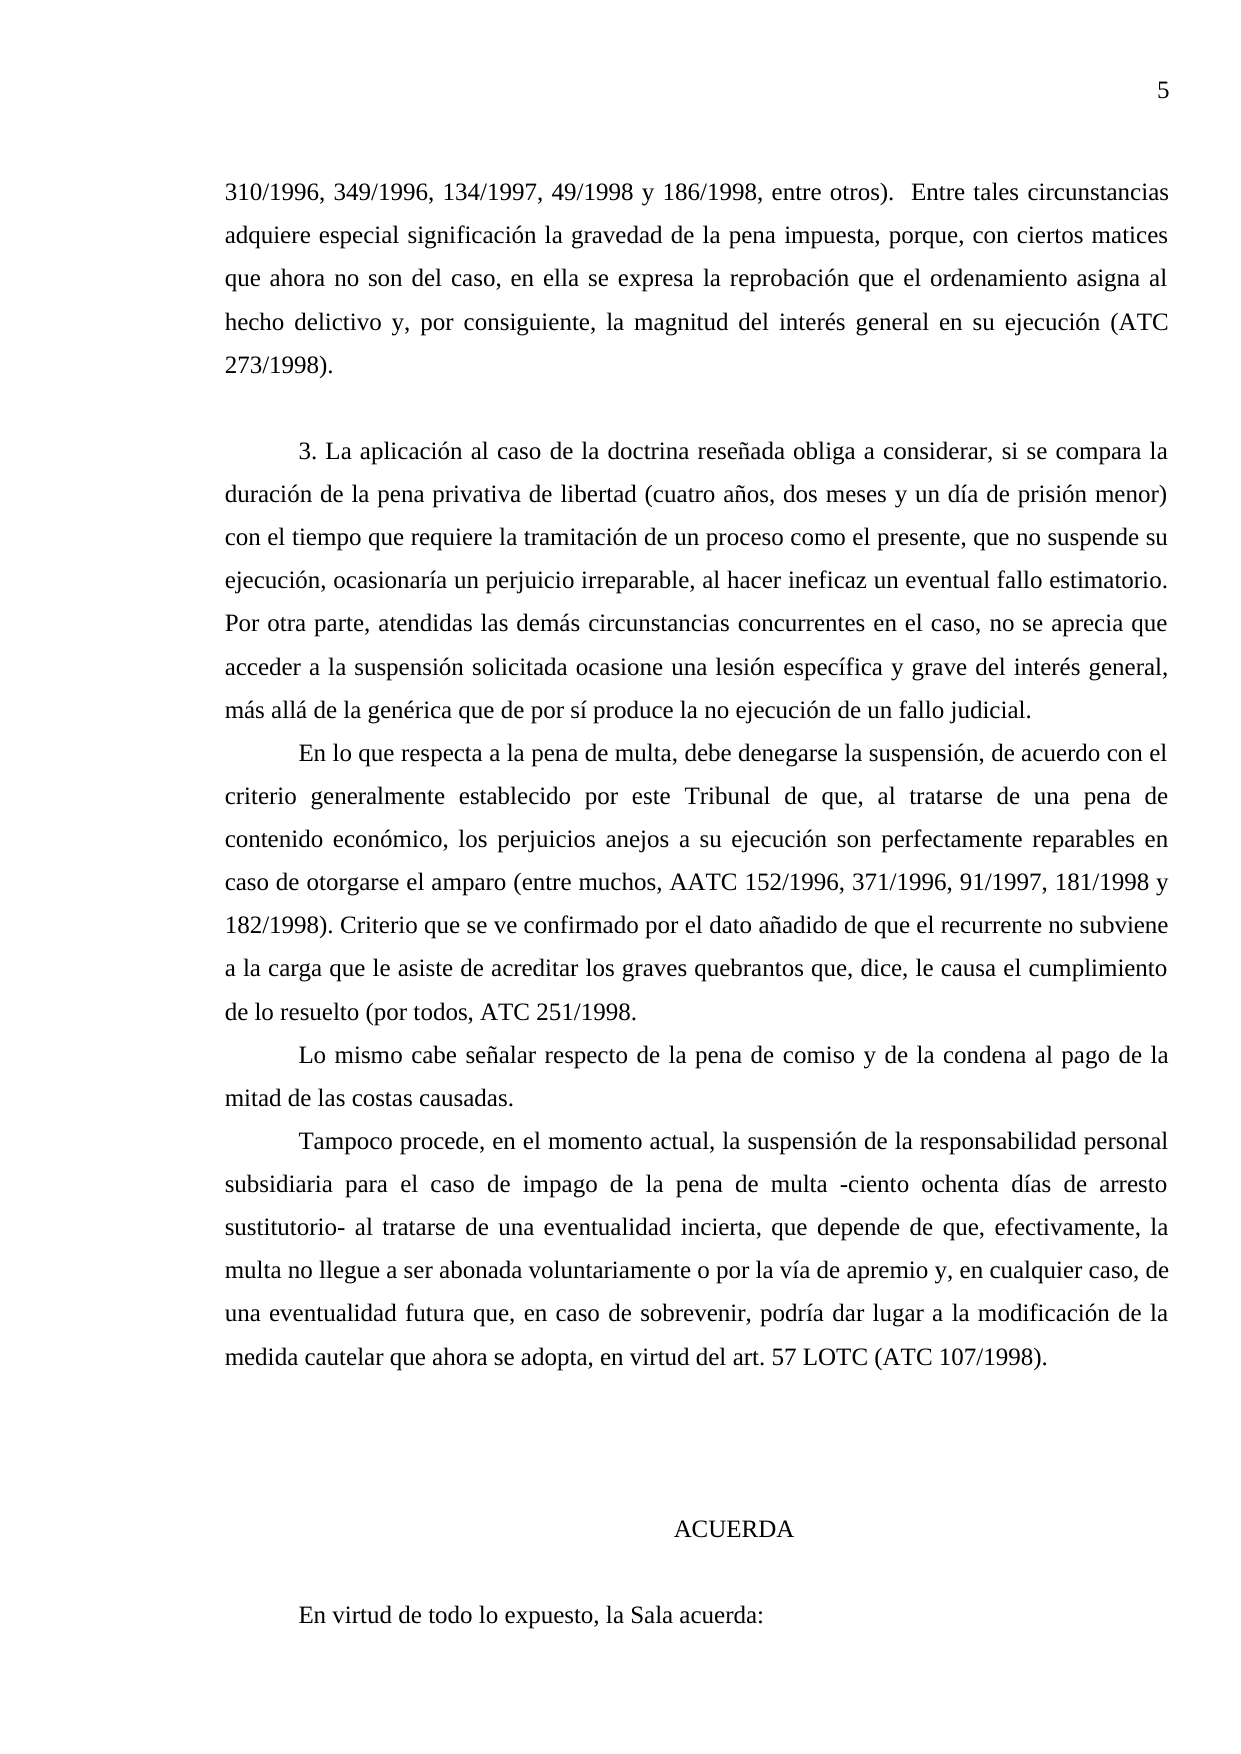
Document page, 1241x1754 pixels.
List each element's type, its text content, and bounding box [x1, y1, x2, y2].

text En lo que respecta a la pena de multa, debe denegarse la suspensión, de acuerdo con el criterio generalmente establecido por este Tribunal de que, al tratarse de una pena de contenido económico, los perjuicios anejos a su ejecución son perfectamente reparables en caso de otorgarse el amparo (entre muchos, AATC 152/1996, 371/1996, 91/1997, 181/1998 y 182/1998). Criterio que se ve confirmado por el dato añadido de que el recurrente no subviene a la carga que le asiste de acreditar los graves quebrantos que, dice, le causa el cumplimiento de lo resuelto (por todos, ATC 251/1998. [224, 738, 1169, 1025]
text 3. La aplicación al caso de la doctrina reseñada obliga a considerar, si se compara la duración de la pena privativa de libertad (cuatro años, dos meses y un día de prisión menor) con el tiempo que requiere la tramitación de un proceso como el presente, que no suspende su ejecución, ocasionaría un perjuicio irreparable, al hacer ineficaz un eventual fallo estimatorio. Por otra parte, atendidas las demás circunstancias concurrentes en el caso, no se aprecia que acceder a la suspensión solicitada ocasione una lesión específica y grave del interés general, más allá de la genérica que de por sí produce la no ejecución de un fallo judicial. [224, 436, 1169, 723]
text ACUERDA [224, 1514, 1169, 1543]
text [224, 177, 1169, 378]
text Lo mismo cabe señalar respecto de la pena de comiso y de la condena al pago de la mitad de las costas causadas. [224, 1040, 1169, 1112]
text Tampoco procede, en el momento actual, la suspensión de la responsabilidad personal subsidiaria para el caso de impago de la pena de multa -ciento ochenta días de arresto sustitutorio- al tratarse de una eventualidad incierta, que depende de que, efectivamente, la multa no llegue a ser abonada voluntariamente o por la vía de apremio y, en cualquier caso, de una eventualidad futura que, en caso de sobrevenir, podría dar lugar a la modificación de la medida cautelar que ahora se adopta, en virtud del art. 57 LOTC (ATC 107/1998). [224, 1126, 1169, 1370]
text En virtud de todo lo expuesto, la Sala acuerda: [224, 1600, 1169, 1629]
